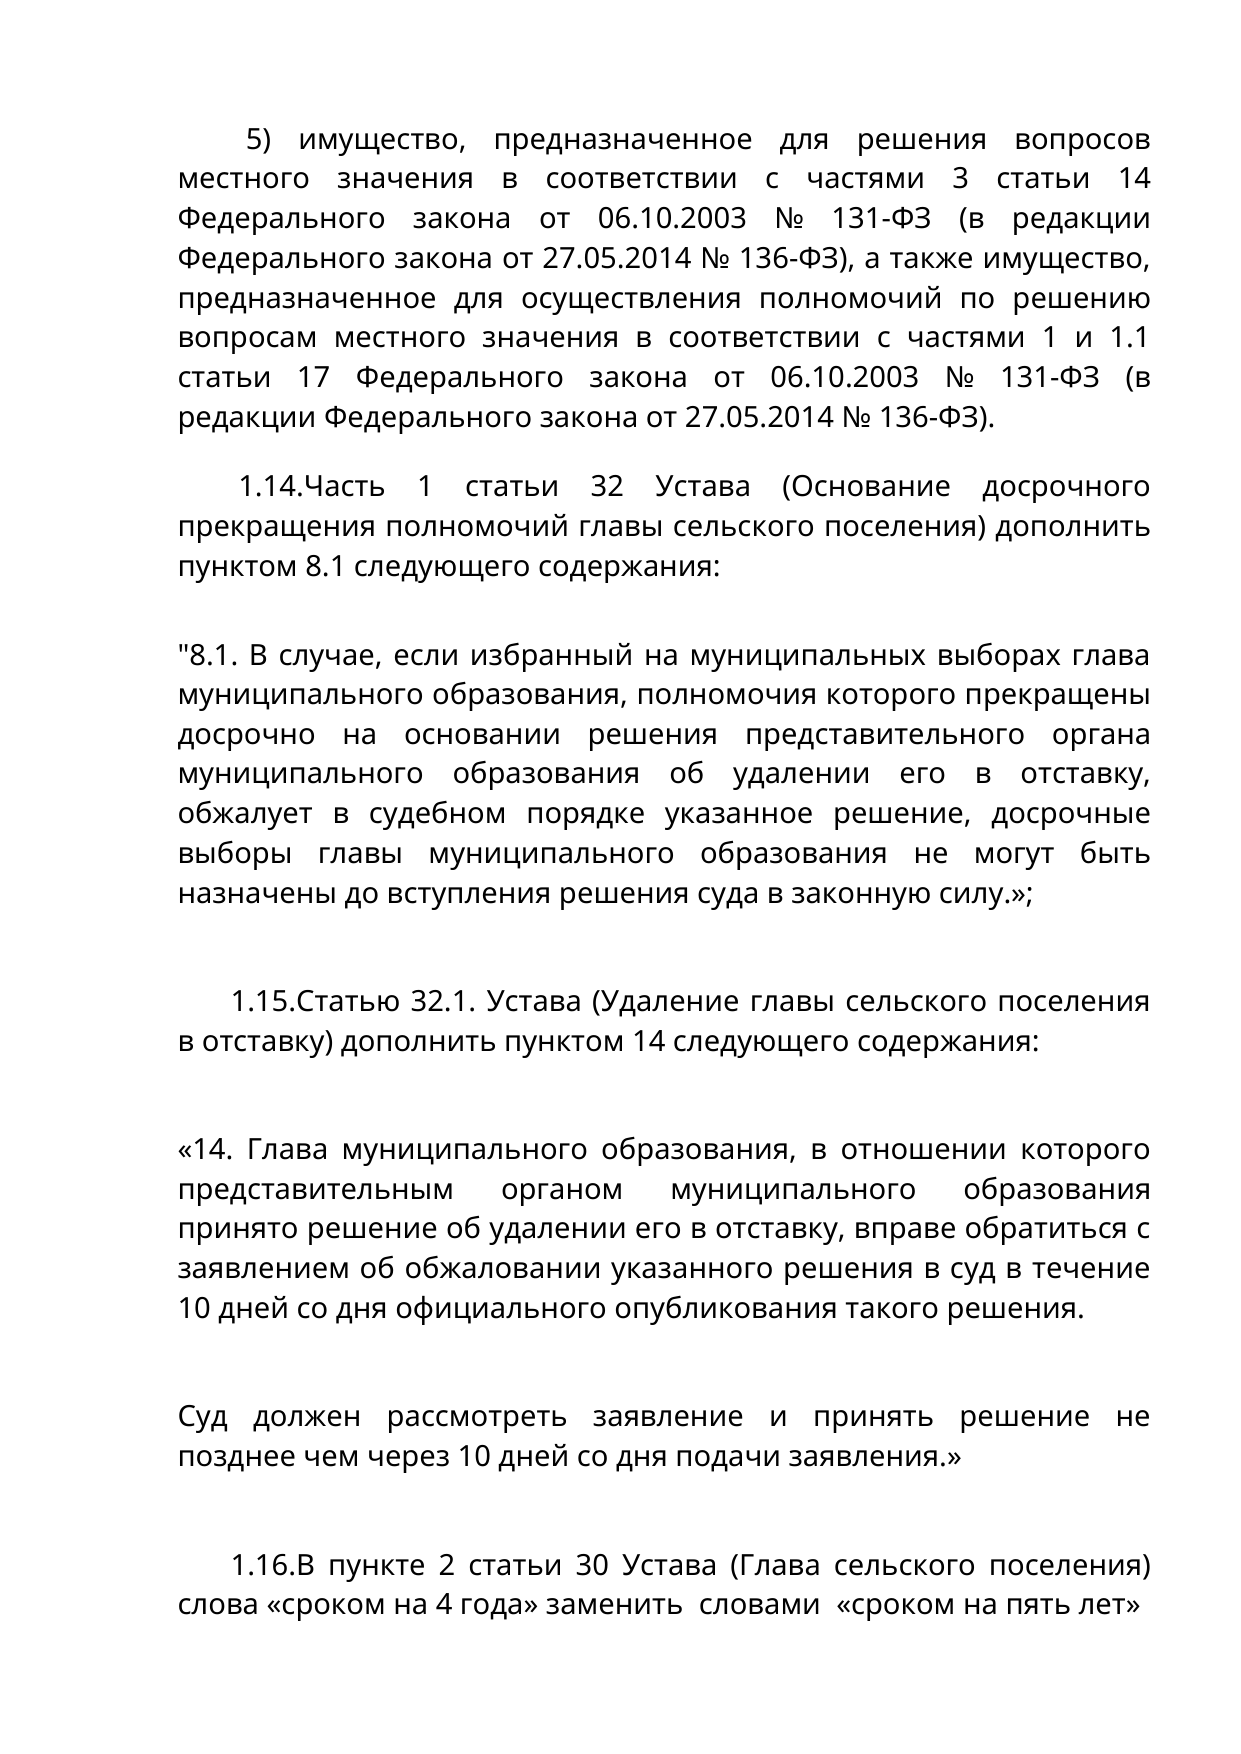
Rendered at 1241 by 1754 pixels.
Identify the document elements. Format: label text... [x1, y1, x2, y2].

text 1.16.В пункте 2 статьи 30 Устава (Глава сельского поселения) слова «сроком на 4 года» заменить словами «сроком на пять лет» [177, 1544, 1152, 1623]
text 1.14.Часть 1 статьи 32 Устава (Основание досрочного прекращения полномочий главы сельского поселения) дополнить пунктом 8.1 следующего содержания: [177, 465, 1152, 584]
text «14. Глава муниципального образования, в отношении которого представительным органом муниципального образования принято решение об удалении его в отставку, вправе обратиться с заявлением об обжаловании указанного решения в суд в течение 10 дней со дня официального опубликования такого решения. [177, 1128, 1152, 1327]
text 5) имущество, предназначенное для решения вопросов местного значения в соответствии с частями 3 статьи 14 Федерального закона от 06.10.2003 № 131-ФЗ (в редакции Федерального закона от 27.05.2014 № 136-ФЗ), а также имущество, предназначенное для осуществления полномочий по решению вопросам местного значения в соответствии с частями 1 и 1.1 статьи 17 Федерального закона от 06.10.2003 № 131-ФЗ (в редакции Федерального закона от 27.05.2014 № 136-ФЗ). [177, 118, 1152, 436]
text Суд должен рассмотреть заявление и принять решение не позднее чем через 10 дней со дня подачи заявления.» [177, 1396, 1152, 1475]
text 1.15.Статью 32.1. Устава (Удаление главы сельского поселения в отставку) дополнить пунктом 14 следующего содержания: [177, 980, 1152, 1060]
text "8.1. В случае, если избранный на муниципальных выборах глава муниципального образования, полномочия которого прекращены досрочно на основании решения представительного органа муниципального образования об удалении его в отставку, обжалует в судебном порядке указанное решение, досрочные выборы главы муниципального образования не могут быть назначены до вступления решения суда в законную силу.»; [177, 634, 1152, 912]
